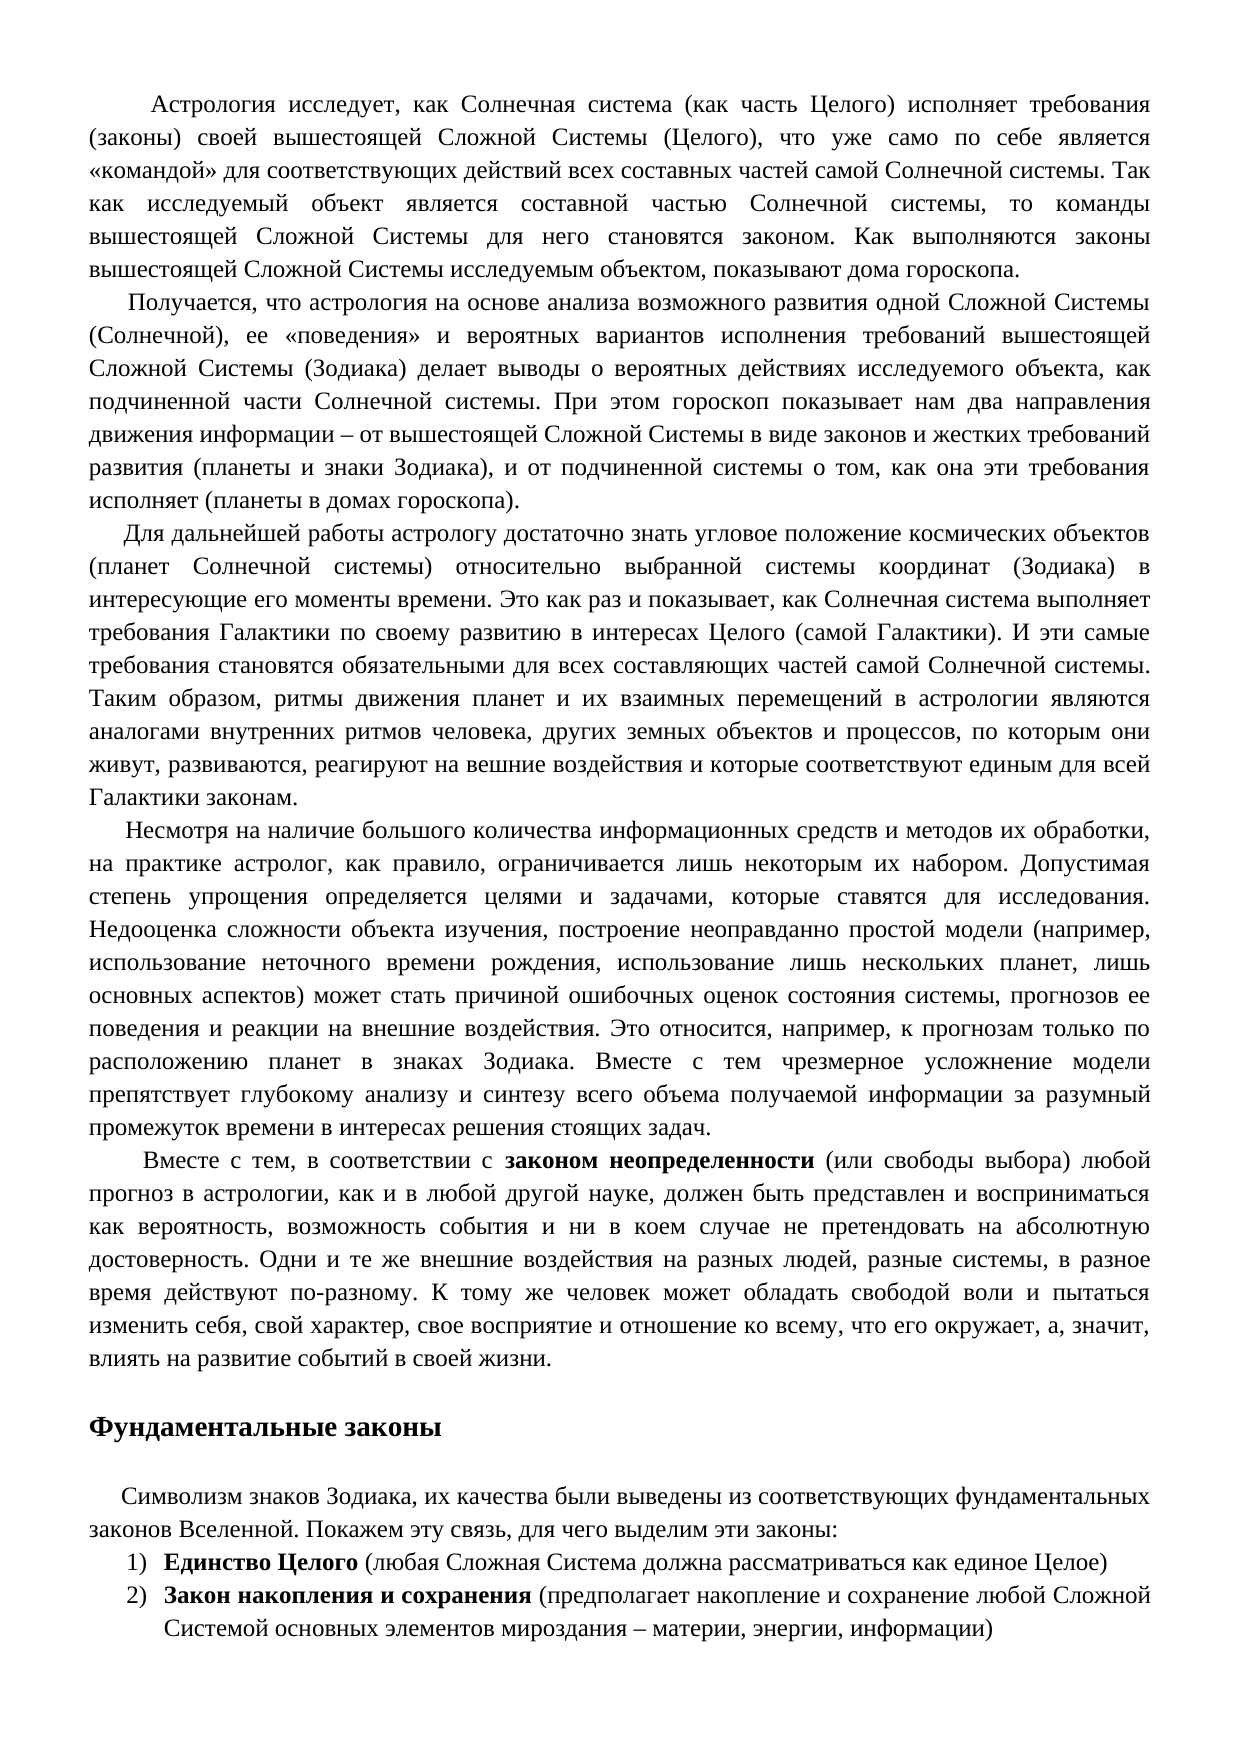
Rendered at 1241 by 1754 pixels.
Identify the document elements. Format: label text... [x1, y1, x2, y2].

text Фундаментальные законы [89, 1409, 1152, 1443]
text Астрология исследует, как Солнечная система (как часть Целого) исполняет требования (законы) своей вышестоящей Сложной Системы (Целого), что уже само по себе является «командой» для соответствующих действий всех составных частей самой Солнечной системы. Так как исследуемый объект является составной частью Солнечной системы, то команды вышестоящей Сложной Системы для него становятся законом. Как выполняются законы вышестоящей Сложной Системы исследуемым объектом, показывают дома гороскопа. [89, 89, 1152, 282]
list Закон накопления и сохранения (предполагает накопление и сохранение любой Сложной Системой основных элементов мироздания – материи, энергии, информации) [126, 1580, 1152, 1642]
text Несмотря на наличие большого количества информационных средств и методов их обработки, на практике астролог, как правило, ограничивается лишь некоторым их набором. Допустимая степень упрощения определяется целями и задачами, которые ставятся для исследования. Недооценка сложности объекта изучения, построение неоправданно простой модели (например, использование неточного времени рождения, использование лишь нескольких планет, лишь основных аспектов) может стать причиной ошибочных оценок состояния системы, прогнозов ее поведения и реакции на внешние воздействия. Это относится, например, к прогнозам только по расположению планет в знаках Зодиака. Вместе с тем чрезмерное усложнение модели препятствует глубокому анализу и синтезу всего объема получаемой информации за разумный промежуток времени в интересах решения стоящих задач. [89, 815, 1152, 1141]
text Символизм знаков Зодиака, их качества были выведены из соответствующих фундаментальных законов Вселенной. Покажем эту связь, для чего выделим эти законы: [89, 1481, 1152, 1543]
text Для дальнейшей работы астрологу достаточно знать угловое положение космических объектов (планет Солнечной системы) относительно выбранной системы координат (Зодиака) в интересующие его моменты времени. Это как раз и показывает, как Солнечная система выполняет требования Галактики по своему развитию в интересах Целого (самой Галактики). И эти самые требования становятся обязательными для всех составляющих частей самой Солнечной системы. Таким образом, ритмы движения планет и их взаимных перемещений в астрологии являются аналогами внутренних ритмов человека, других земных объектов и процессов, по которым они живут, развиваются, реагируют на вешние воздействия и которые соответствуют единым для всей Галактики законам. [89, 518, 1152, 811]
text Получается, что астрология на основе анализа возможного развития одной Сложной Системы (Солнечной), ее «поведения» и вероятных вариантов исполнения требований вышестоящей Сложной Системы (Зодиака) делает выводы о вероятных действиях исследуемого объекта, как подчиненной части Солнечной системы. При этом гороскоп показывает нам два направления движения информации – от вышестоящей Сложной Системы в виде законов и жестких требований развития (планеты и знаки Зодиака), и от подчиненной системы о том, как она эти требования исполняет (планеты в домах гороскопа). [89, 287, 1152, 514]
list Единство Целого (любая Сложная Система должна рассматриваться как единое Целое) [126, 1547, 1152, 1576]
text Вместе с тем, в соответствии с законом неопределенности (или свободы выбора) любой прогноз в астрологии, как и в любой другой науке, должен быть представлен и восприниматься как вероятность, возможность события и ни в коем случае не претендовать на абсолютную достоверность. Одни и те же внешние воздействия на разных людей, разные системы, в разное время действуют по-разному. К тому же человек может обладать свободой воли и пытаться изменить себя, свой характер, свое восприятие и отношение ко всему, что его окружает, а, значит, влиять на развитие событий в своей жизни. [89, 1145, 1152, 1372]
